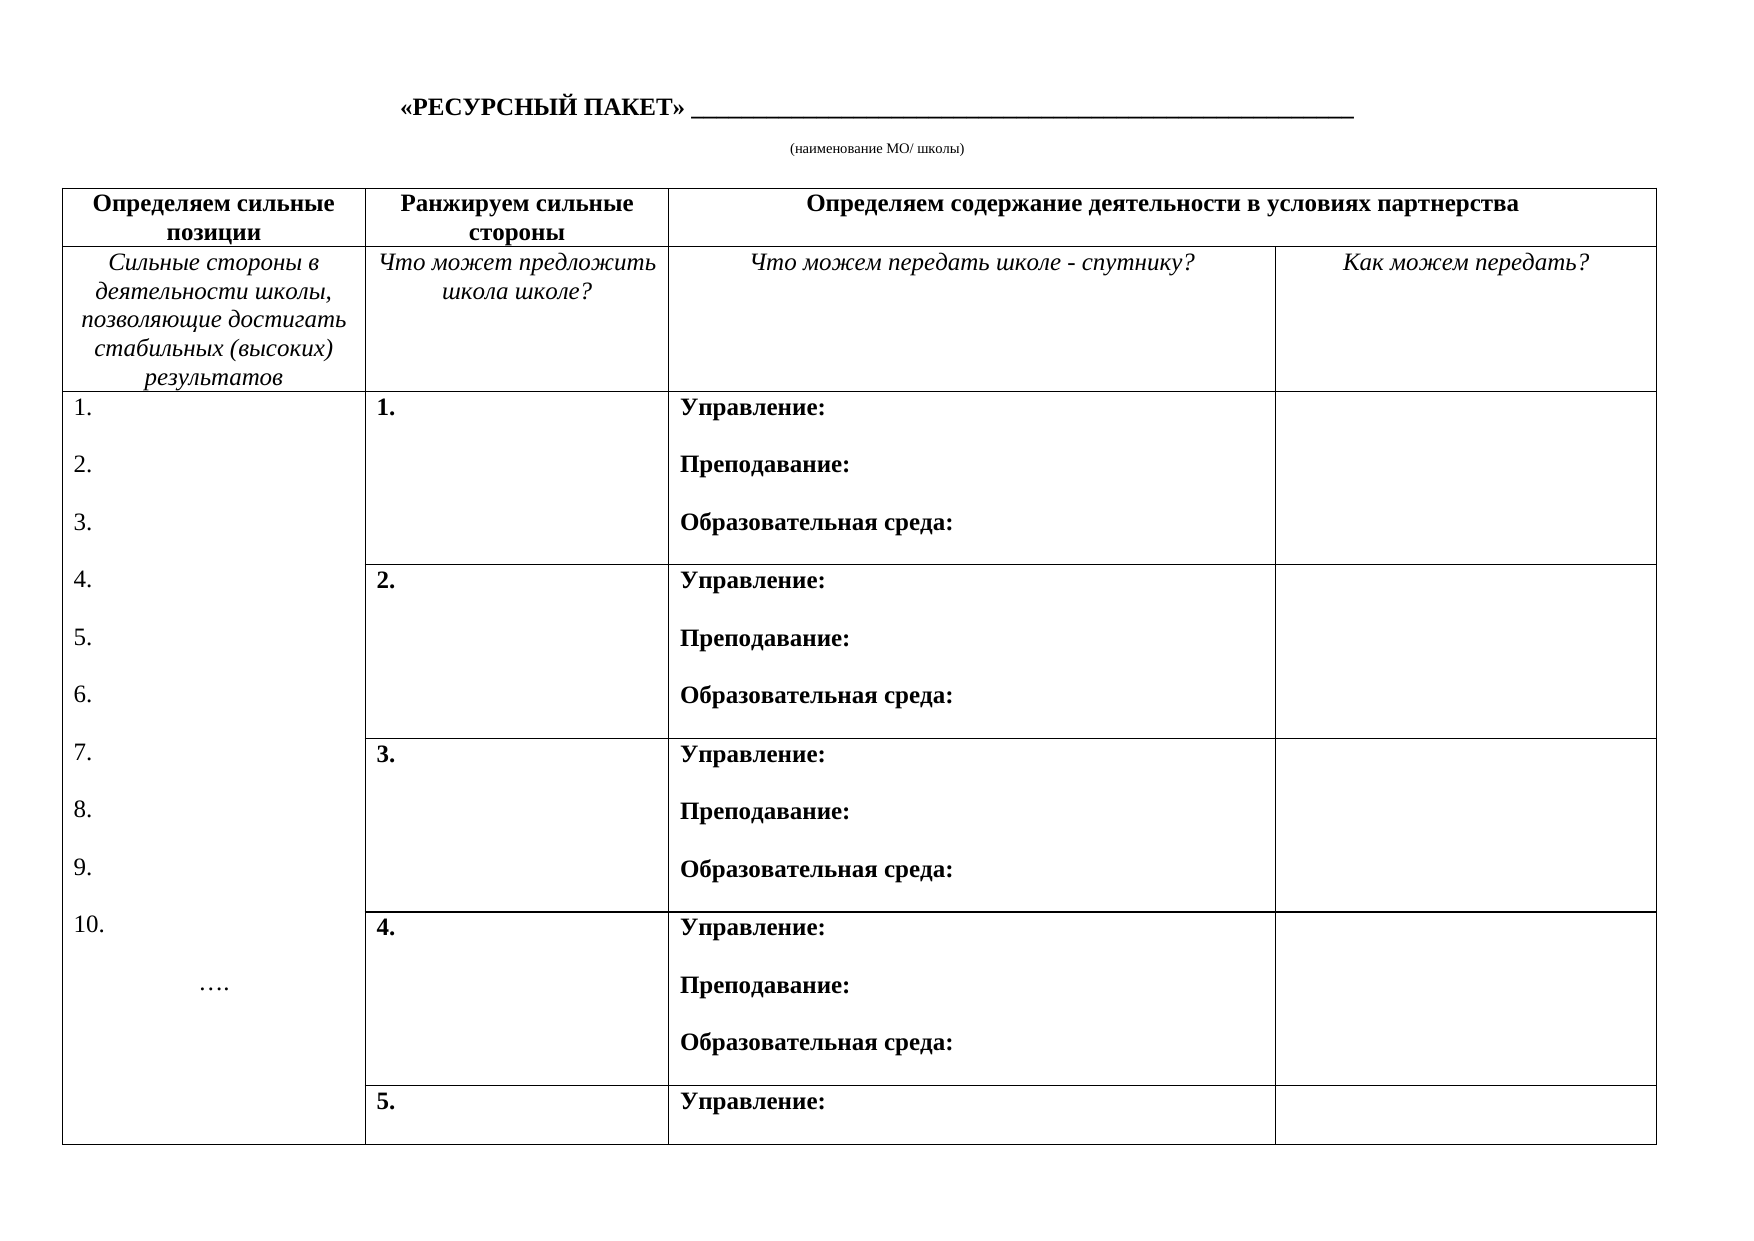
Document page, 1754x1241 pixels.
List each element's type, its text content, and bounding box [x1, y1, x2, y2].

text «РЕСУРСНЫЙ ПАКЕТ» _____________________________________________________ [118, 92, 1636, 121]
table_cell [669, 913, 1275, 1085]
table_cell [1276, 1086, 1656, 1143]
table_cell [1276, 565, 1656, 738]
text (наименование МО/ школы) [118, 140, 1636, 168]
table_cell Что можем передать школе - спутнику? [669, 247, 1275, 391]
table_header Определяем содержание деятельности в условиях партнерства [669, 189, 1656, 246]
table_cell 2. [366, 565, 668, 738]
table_cell Сильные стороны в деятельности школы, позволяющие достигать стабильных (высоких) результатов [63, 247, 365, 391]
table_cell 3. [366, 739, 668, 911]
table_cell Управление: Преподавание: Образовательная среда: [669, 392, 1275, 564]
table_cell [669, 1086, 1275, 1143]
table_header Ранжируем сильные стороны [366, 189, 668, 246]
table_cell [669, 739, 1275, 911]
table_cell 1. 2. 3. 4. 5. 6. 7. 8. 9. 10. …. [63, 392, 365, 1143]
table_cell 5. [366, 1086, 668, 1143]
table_cell [1276, 392, 1656, 564]
table_cell Как можем передать? [1276, 247, 1656, 391]
table_cell Что может предложить школа школе? [366, 247, 668, 391]
table_cell Управление: Преподавание: Образовательная среда: [669, 565, 1275, 738]
table_cell 4. [366, 913, 668, 1085]
table_header Определяем сильные позиции [63, 189, 365, 246]
table_cell [1276, 739, 1656, 911]
table_cell [1276, 913, 1656, 1085]
table_cell 1. [366, 392, 668, 564]
